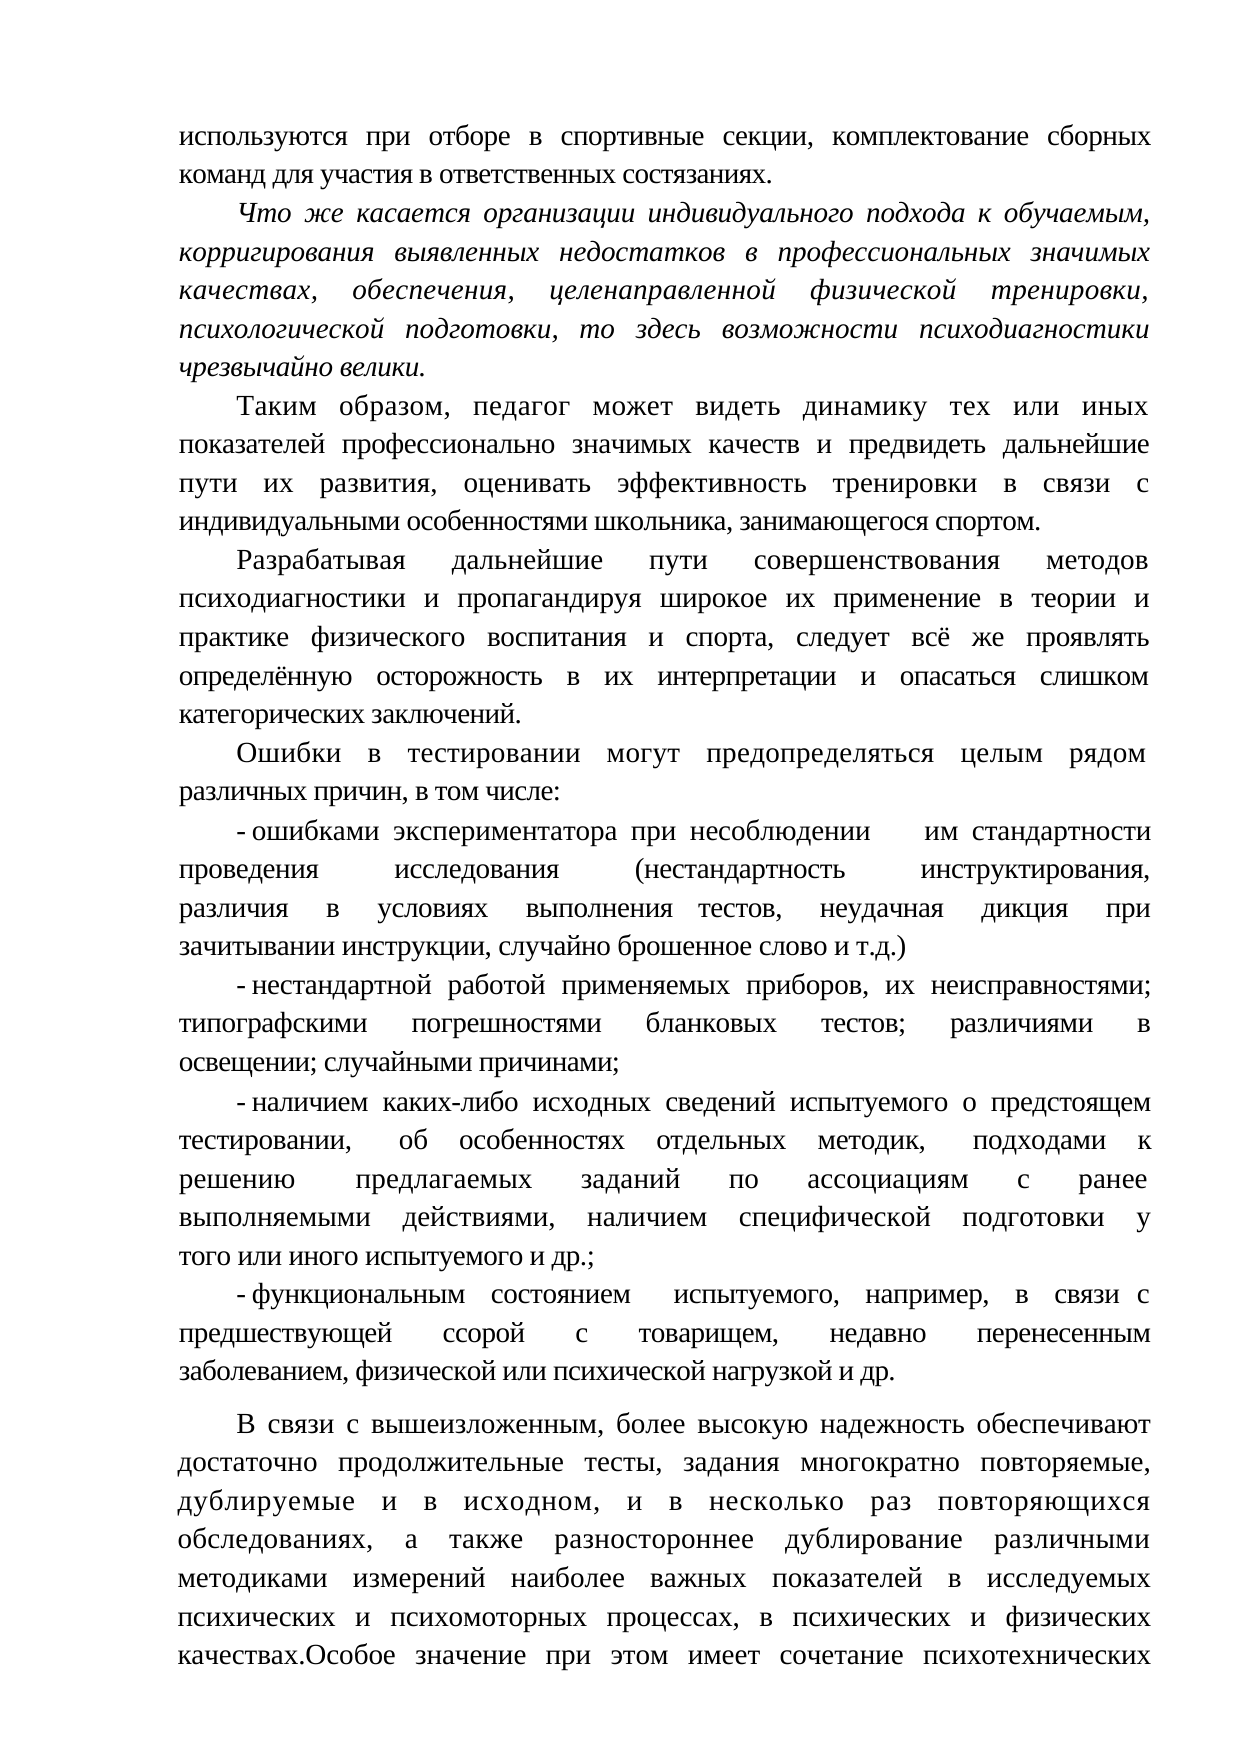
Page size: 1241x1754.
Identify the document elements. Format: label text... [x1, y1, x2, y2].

text Ошибки в тестировании могут предопределяться целым рядом различных причин, в том числе: [179, 735, 1148, 807]
text Таким образом, педагог может видеть динамику тех или иных показателей профессионально значимых качеств и предвидеть дальнейшие пути их развития, оценивать эффективность тренировки в связи с индивидуальными особенностями школьника, занимающегося спортом. [179, 388, 1150, 537]
list нестандартной работой применяемых приборов, их неисправностями; типографскими погрешностями бланковых тестов; различиями в освещении; случайными причинами; [179, 967, 1152, 1078]
list функциональным состоянием испытуемого, например, в связи с предшествующей ссорой с товарищем, недавно перенесенным заболеванием, физической или психической нагрузкой и др. [179, 1276, 1152, 1387]
text Разрабатывая дальнейшие пути совершенствования методов психодиагностики и пропагандируя широкое их применение в теории и практике физического воспитания и спорта, следует всё же проявлять определённую осторожность в их интерпретации и опасаться слишком категорических заключений. [179, 542, 1150, 730]
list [177, 1406, 1152, 1671]
list ошибками экспериментатора при несоблюдении им стандартности проведения исследования (нестандартность инструктирования, различия в условиях выполнения тестов, неудачная дикция при зачитывании инструкции, случайно брошенное слово и т.д.) [179, 813, 1152, 962]
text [179, 118, 1152, 190]
text Что же касается организации индивидуального подхода к обучаемым, корригирования выявленных недостатков в профессиональных значимых качествах, обеспечения, целенаправленной физической тренировки, психологической подготовки, то здесь возможности психодиагностики чрезвычайно велики. [179, 195, 1150, 383]
list наличием каких-либо исходных сведений испытуемого о предстоящем тестировании, об особенностях отдельных методик, подходами к решению предлагаемых заданий по ассоциациям с ранее выполняемыми действиями, наличием специфической подготовки у того или иного испытуемого и др.; [179, 1084, 1152, 1271]
